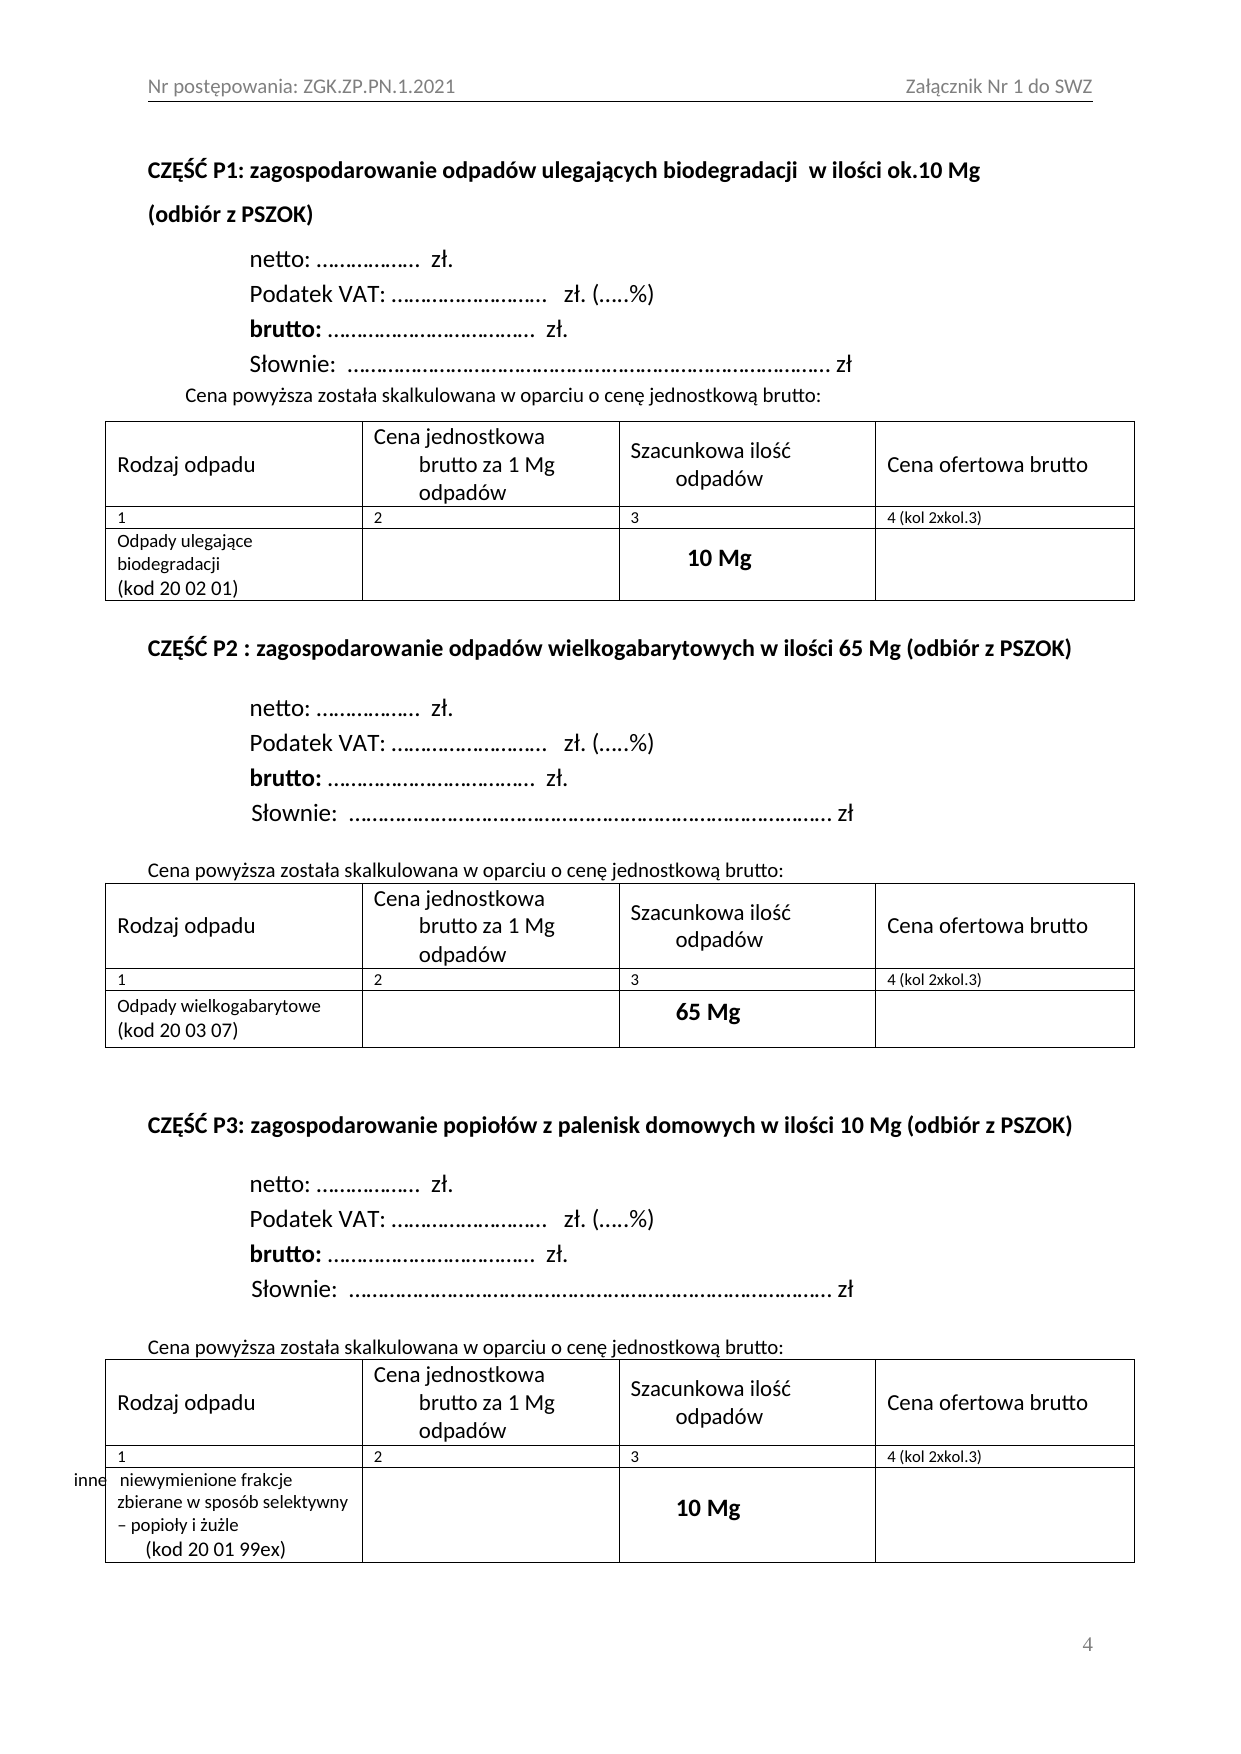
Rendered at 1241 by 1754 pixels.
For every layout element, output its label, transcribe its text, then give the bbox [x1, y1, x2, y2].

table_cell 4 (kol 2xkol.3) [876, 507, 1134, 528]
text Cena powyższa została skalkulowana w oparciu o cenę jednostkową brutto: [148, 1334, 1093, 1359]
text Podatek VAT: ……………………… zł. (…..%) [148, 1203, 1093, 1234]
table_header Rodzaj odpadu [106, 884, 362, 968]
table_cell 4 (kol 2xkol.3) [876, 969, 1134, 990]
table_cell [363, 1468, 619, 1562]
table_header Szacunkowa ilość odpadów [620, 1360, 875, 1444]
table_cell 1 [106, 969, 362, 990]
table_cell 10 Mg [620, 1468, 875, 1562]
text brutto: ……………………………… zł. [148, 762, 1093, 792]
table_cell [876, 529, 1134, 600]
table_cell [363, 991, 619, 1047]
table_header Cena jednostkowa brutto za 1 Mg odpadów [363, 422, 619, 506]
table_cell 65 Mg [620, 991, 875, 1047]
table_cell 10 Mg [620, 529, 875, 600]
table_header Cena ofertowa brutto [876, 884, 1134, 968]
text brutto: ……………………………… zł. [148, 313, 1093, 343]
table_cell [876, 991, 1134, 1047]
text netto: ……………… zł. [148, 1168, 1093, 1199]
table_cell 1 [106, 1446, 362, 1467]
table_header Cena ofertowa brutto [876, 422, 1134, 506]
table_cell 3 [620, 507, 875, 528]
table_cell 2 [363, 969, 619, 990]
text CZĘŚĆ P3: zagospodarowanie popiołów z palenisk domowych w ilości 10 Mg (odbiór z PSZOK) [148, 1109, 1093, 1139]
table_cell [363, 529, 619, 600]
text Podatek VAT: ……………………… zł. (…..%) [148, 278, 1093, 308]
table_cell [876, 1468, 1134, 1562]
table_header Rodzaj odpadu [106, 422, 362, 506]
text CZĘŚĆ P2 : zagospodarowanie odpadów wielkogabarytowych w ilości 65 Mg (odbiór z PSZOK) [148, 632, 1093, 662]
table_cell Odpady wielkogabarytowe (kod 20 03 07) [106, 991, 362, 1047]
table_header Rodzaj odpadu [106, 1360, 362, 1444]
table_cell 2 [363, 507, 619, 528]
text netto: ……………… zł. [148, 692, 1093, 722]
text CZĘŚĆ P1: zagospodarowanie odpadów ulegających biodegradacji w ilości ok.10 Mg (odbiór z PSZOK) [148, 155, 1093, 228]
text Podatek VAT: ……………………… zł. (…..%) [148, 727, 1093, 757]
table_header Cena jednostkowa brutto za 1 Mg odpadów [363, 884, 619, 968]
table_cell inne niewymienione frakcje zbierane w sposób selektywny – popioły i żużle (kod 20 01 99ex) [106, 1468, 362, 1562]
table_cell 3 [620, 969, 875, 990]
text Słownie: ………………………………………………………………………… zł [251, 1273, 1093, 1304]
text netto: ……………… zł. [148, 243, 1093, 273]
table_cell 3 [620, 1446, 875, 1467]
text brutto: ……………………………… zł. [148, 1238, 1093, 1269]
table_header Szacunkowa ilość odpadów [620, 422, 875, 506]
table_cell 4 (kol 2xkol.3) [876, 1446, 1134, 1467]
text Słownie: ………………………………………………………………………… zł [251, 797, 1093, 827]
table_cell 1 [106, 507, 362, 528]
table_header Cena ofertowa brutto [876, 1360, 1134, 1444]
table_header Cena jednostkowa brutto za 1 Mg odpadów [363, 1360, 619, 1444]
table_header Szacunkowa ilość odpadów [620, 884, 875, 968]
text Słownie: ………………………………………………………………………… zł [148, 348, 1093, 378]
table_cell Odpady ulegające biodegradacji (kod 20 02 01) [106, 529, 362, 600]
table_cell 2 [363, 1446, 619, 1467]
text Cena powyższa została skalkulowana w oparciu o cenę jednostkową brutto: [185, 383, 1093, 408]
text Cena powyższa została skalkulowana w oparciu o cenę jednostkową brutto: [148, 857, 1093, 883]
